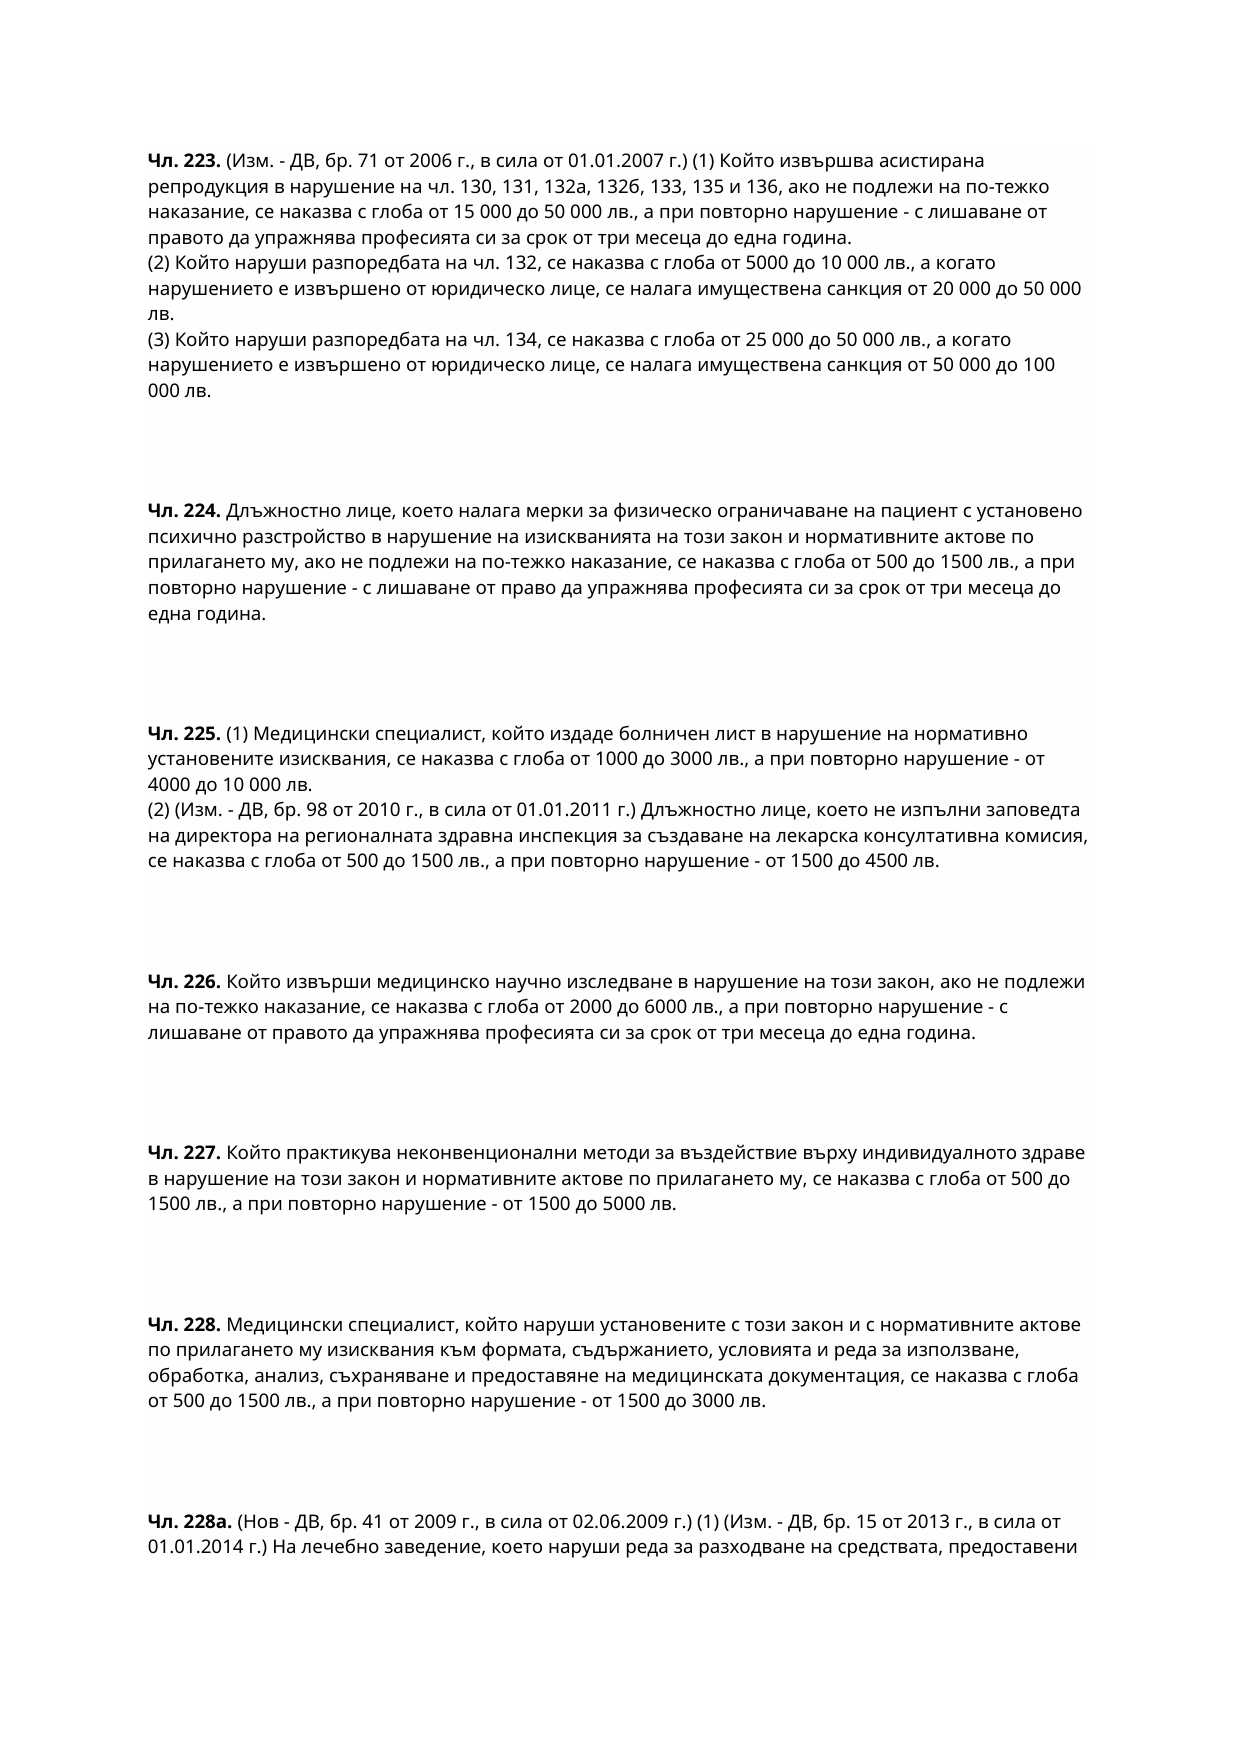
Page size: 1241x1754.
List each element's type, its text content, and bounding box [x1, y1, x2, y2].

text (2) Който наруши разпоредбата на чл. 132, се наказва с глоба от 5000 до 10 000 лв., а когато нарушението е извършено от юридическо лице, се налага имуществена санкция от 20 000 до 50 000 лв. [148, 250, 1093, 326]
text (2) (Изм. - ДВ, бр. 98 от 2010 г., в сила от 01.01.2011 г.) Длъжностно лице, което не изпълни заповедта на директора на регионалната здравна инспекция за създаване на лекарска консултативна комисия, се наказва с глоба от 500 до 1500 лв., а при повторно нарушение - от 1500 до 4500 лв. [148, 797, 1093, 873]
text Чл. 226. Който извърши медицинско научно изследване в нарушение на този закон, ако не подлежи на по-тежко наказание, се наказва с глоба от 2000 до 6000 лв., а при повторно нарушение - с лишаване от правото да упражнява професията си за срок от три месеца до една година. [148, 968, 1093, 1045]
text (3) Който наруши разпоредбата на чл. 134, се наказва с глоба от 25 000 до 50 000 лв., а когато нарушението е извършено от юридическо лице, се налага имуществена санкция от 50 000 до 100 000 лв. [148, 326, 1093, 403]
text Чл. 227. Който практикува неконвенционални методи за въздействие върху индивидуалното здраве в нарушение на този закон и нормативните актове по прилагането му, се наказва с глоба от 500 до 1500 лв., а при повторно нарушение - от 1500 до 5000 лв. [148, 1140, 1093, 1216]
text Чл. 228. Медицински специалист, който наруши установените с този закон и с нормативните актове по прилагането му изисквания към формата, съдържанието, условията и реда за използване, обработка, анализ, съхраняване и предоставяне на медицинската документация, се наказва с глоба от 500 до 1500 лв., а при повторно нарушение - от 1500 до 3000 лв. [148, 1311, 1093, 1413]
text Чл. 225. (1) Медицински специалист, който издаде болничен лист в нарушение на нормативно установените изисквания, се наказва с глоба от 1000 до 3000 лв., а при повторно нарушение - от 4000 до 10 000 лв. [148, 720, 1093, 797]
text Чл. 224. Длъжностно лице, което налага мерки за физическо ограничаване на пациент с установено психично разстройство в нарушение на изискванията на този закон и нормативните актове по прилагането му, ако не подлежи на по-тежко наказание, се наказва с глоба от 500 до 1500 лв., а при повторно нарушение - с лишаване от право да упражнява професията си за срок от три месеца до една година. [148, 498, 1093, 625]
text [148, 1508, 1093, 1559]
text Чл. 223. (Изм. - ДВ, бр. 71 от 2006 г., в сила от 01.01.2007 г.) (1) Който извършва асистирана репродукция в нарушение на чл. 130, 131, 132а, 132б, 133, 135 и 136, ако не подлежи на по-тежко наказание, се наказва с глоба от 15 000 до 50 000 лв., а при повторно нарушение - с лишаване от правото да упражнява професията си за срок от три месеца до една година. [148, 148, 1093, 250]
